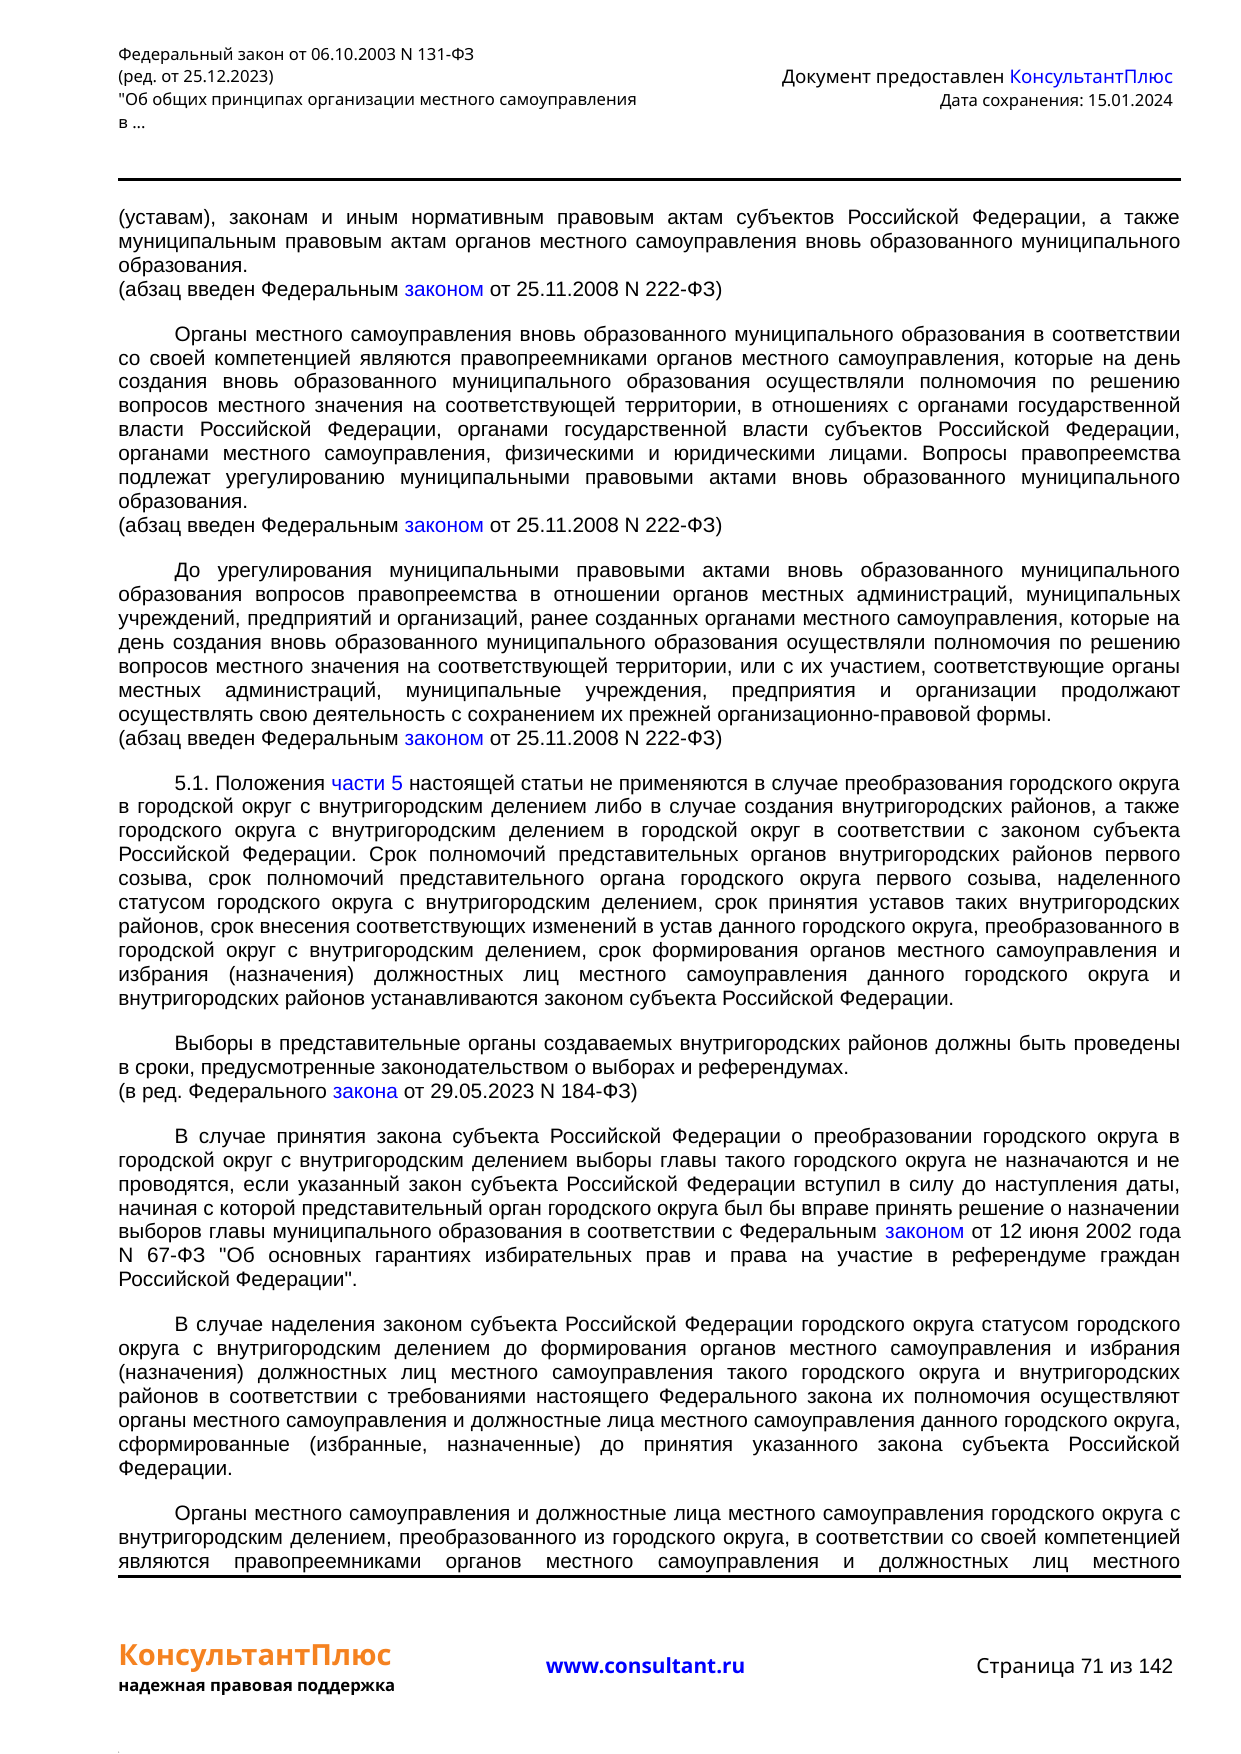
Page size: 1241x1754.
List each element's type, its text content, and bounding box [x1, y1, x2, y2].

text 5.1. Положения части 5 настоящей статьи не применяются в случае преобразования городского округа в городской округ с внутригородским делением либо в случае создания внутригородских районов, а также городского округа с внутригородским делением в городской округ в соответствии с законом субъекта Российской Федерации. Срок полномочий представительных органов внутригородских районов первого созыва, срок полномочий представительного органа городского округа первого созыва, наделенного статусом городского округа с внутригородским делением, срок принятия уставов таких внутригородских районов, срок внесения соответствующих изменений в устав данного городского округа, преобразованного в городской округ с внутригородским делением, срок формирования органов местного самоуправления и избрания (назначения) должностных лиц местного самоуправления данного городского округа и внутригородских районов устанавливаются законом субъекта Российской Федерации. [118, 770, 1181, 1010]
text (в ред. Федерального закона от 29.05.2023 N 184-ФЗ) [118, 1079, 1181, 1103]
text (абзац введен Федеральным законом от 25.11.2008 N 222-ФЗ) [118, 726, 1181, 749]
text Выборы в представительные органы создаваемых внутригородских районов должны быть проведены в сроки, предусмотренные законодательством о выборах и референдумах. [118, 1031, 1181, 1079]
text В случае принятия закона субъекта Российской Федерации о преобразовании городского округа в городской округ с внутригородским делением выборы главы такого городского округа не назначаются и не проводятся, если указанный закон субъекта Российской Федерации вступил в силу до наступления даты, начиная с которой представительный орган городского округа был бы вправе принять решение о назначении выборов главы муниципального образования в соответствии с Федеральным законом от 12 июня 2002 года N 67-ФЗ "Об основных гарантиях избирательных прав и права на участие в референдуме граждан Российской Федерации". [118, 1123, 1181, 1291]
text (абзац введен Федеральным законом от 25.11.2008 N 222-ФЗ) [118, 513, 1181, 537]
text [118, 1501, 1181, 1572]
text До урегулирования муниципальными правовыми актами вновь образованного муниципального образования вопросов правопреемства в отношении органов местных администраций, муниципальных учреждений, предприятий и организаций, ранее созданных органами местного самоуправления, которые на день создания вновь образованного муниципального образования осуществляли полномочия по решению вопросов местного значения на соответствующей территории, или с их участием, соответствующие органы местных администраций, муниципальные учреждения, предприятия и организации продолжают осуществлять свою деятельность с сохранением их прежней организационно-правовой формы. [118, 558, 1181, 726]
text Органы местного самоуправления вновь образованного муниципального образования в соответствии со своей компетенцией являются правопреемниками органов местного самоуправления, которые на день создания вновь образованного муниципального образования осуществляли полномочия по решению вопросов местного значения на соответствующей территории, в отношениях с органами государственной власти Российской Федерации, органами государственной власти субъектов Российской Федерации, органами местного самоуправления, физическими и юридическими лицами. Вопросы правопреемства подлежат урегулированию муниципальными правовыми актами вновь образованного муниципального образования. [118, 321, 1181, 513]
text В случае наделения законом субъекта Российской Федерации городского округа статусом городского округа с внутригородским делением до формирования органов местного самоуправления и избрания (назначения) должностных лиц местного самоуправления такого городского округа и внутригородских районов в соответствии с требованиями настоящего Федерального закона их полномочия осуществляют органы местного самоуправления и должностные лица местного самоуправления данного городского округа, сформированные (избранные, назначенные) до принятия указанного закона субъекта Российской Федерации. [118, 1312, 1181, 1480]
text (абзац введен Федеральным законом от 25.11.2008 N 222-ФЗ) [118, 277, 1181, 301]
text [118, 205, 1181, 277]
